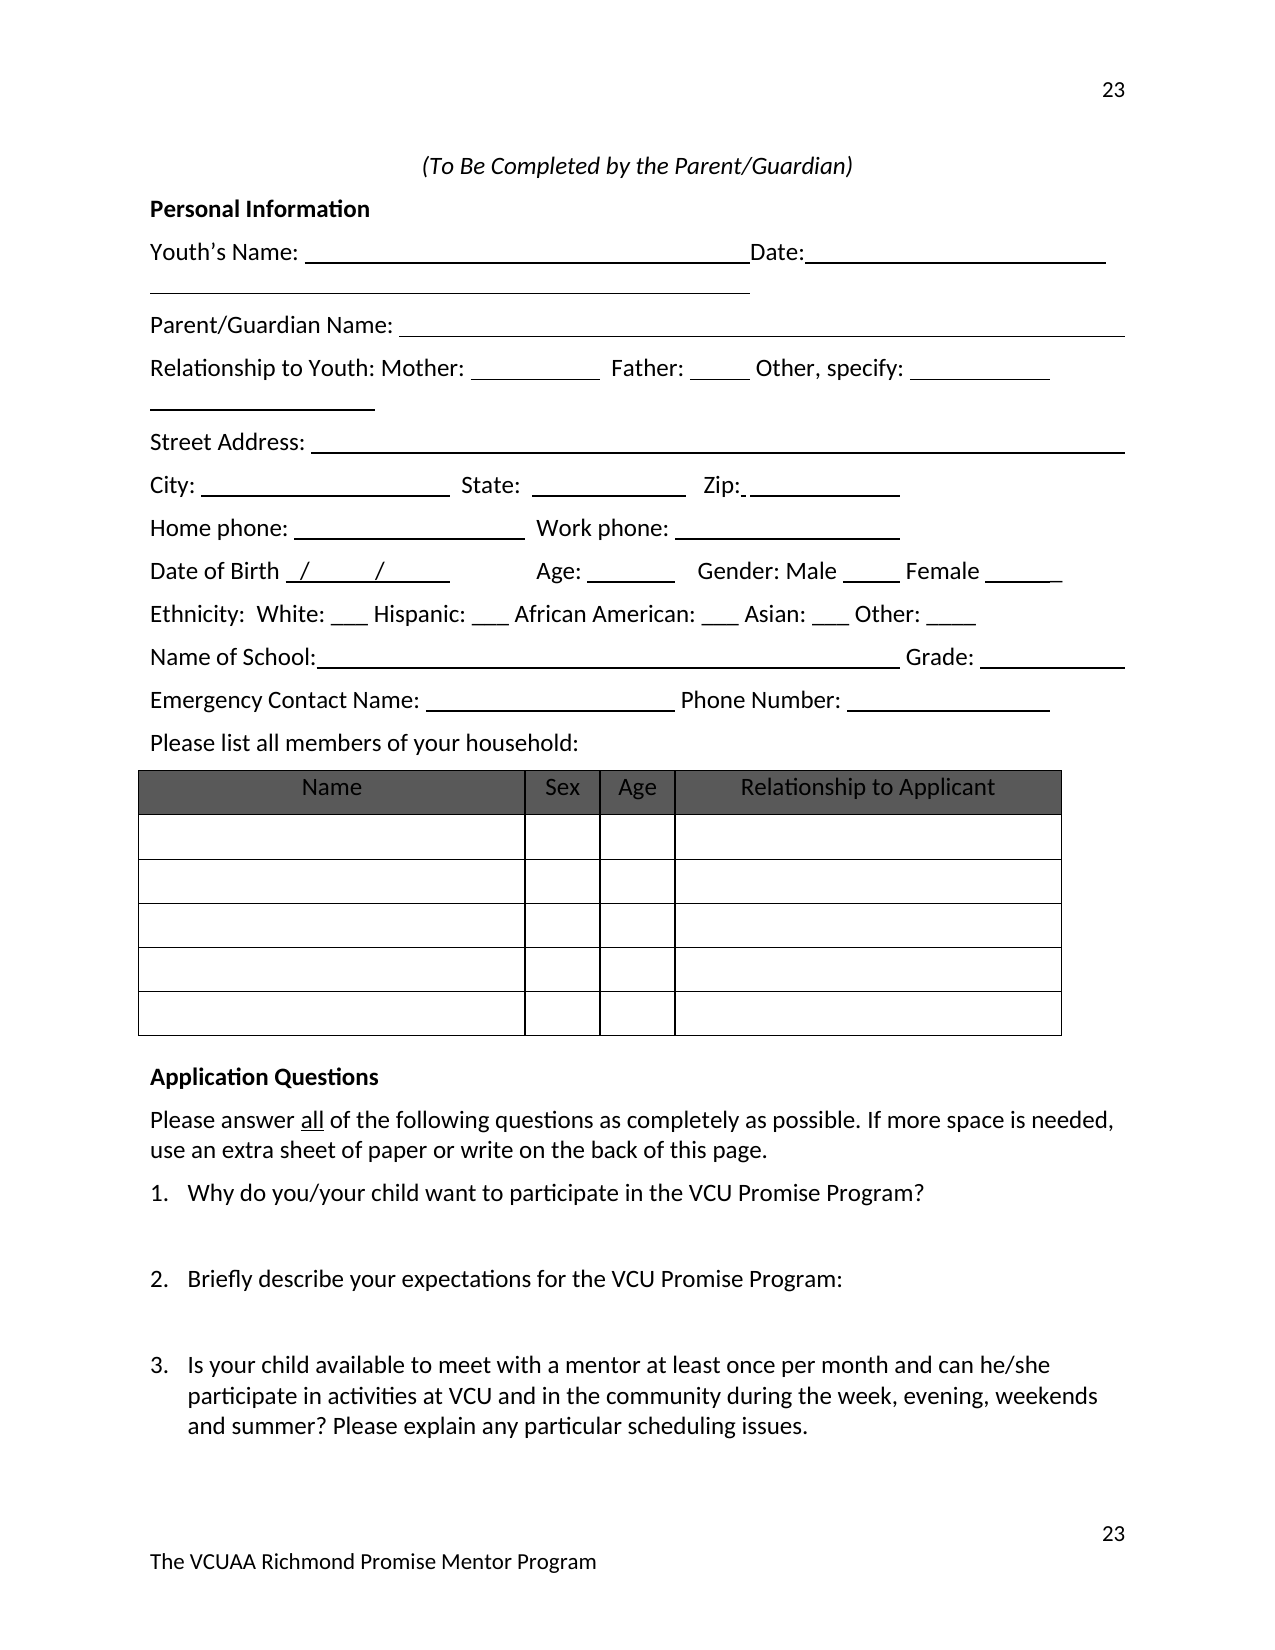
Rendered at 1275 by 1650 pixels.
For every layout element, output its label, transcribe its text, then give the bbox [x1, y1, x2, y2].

text Please list all members of your household: [150, 727, 1125, 758]
table_cell [139, 815, 524, 858]
text Date of Birth / / Age: Gender: Male Female _ [150, 555, 1125, 586]
list Briefly describe your expectations for the VCU Promise Program: [150, 1263, 1125, 1294]
text Personal Information [150, 193, 1125, 223]
table_cell [676, 948, 1061, 991]
table_cell [139, 860, 524, 902]
text Name of School: Grade: [150, 641, 1125, 672]
text City: State: Zip: [150, 469, 1125, 500]
table_cell [601, 948, 674, 991]
table_cell [526, 904, 599, 947]
list Is your child available to meet with a mentor at least once per month and can he/she participate in activities at VCU and in the community during the week, evening, weekends and summer? Please explain any particular scheduling issues. [150, 1349, 1125, 1441]
table_cell [139, 992, 524, 1035]
table_header Age [601, 771, 674, 814]
list Why do you/your child want to participate in the VCU Promise Program? [150, 1177, 1125, 1208]
table_cell [676, 815, 1061, 858]
table_cell [676, 904, 1061, 947]
text Youth’s Name: Date: [150, 236, 1125, 297]
table_cell [601, 904, 674, 947]
table_cell [526, 948, 599, 991]
table_cell [526, 992, 599, 1035]
text (To Be Completed by the Parent/Guardian) [150, 150, 1125, 181]
table_cell [601, 815, 674, 858]
text Street Address: [150, 426, 1125, 457]
text Home phone: Work phone: [150, 512, 1125, 543]
table_cell [676, 992, 1061, 1035]
table_cell [601, 860, 674, 902]
table_cell [139, 948, 524, 991]
text Ethnicity: White: ___ Hispanic: ___ African American: ___ Asian: ___ Other: ____ [150, 598, 1125, 629]
table_cell [526, 860, 599, 902]
text Relationship to Youth: Mother: Father: Other, specify: [150, 353, 1125, 414]
table_cell [676, 860, 1061, 902]
table_header Relationship to Applicant [676, 771, 1061, 814]
text Parent/Guardian Name: [150, 309, 1125, 340]
table_cell [601, 992, 674, 1035]
table_cell [139, 904, 524, 947]
table_header Name [139, 771, 524, 814]
table_header Sex [526, 771, 599, 814]
text Application Questions [150, 1061, 1125, 1091]
text Emergency Contact Name: Phone Number: [150, 684, 1125, 715]
text Please answer all of the following questions as completely as possible. If more space is needed, use an extra sheet of paper or write on the back of this page. [150, 1104, 1125, 1165]
table_cell [526, 815, 599, 858]
